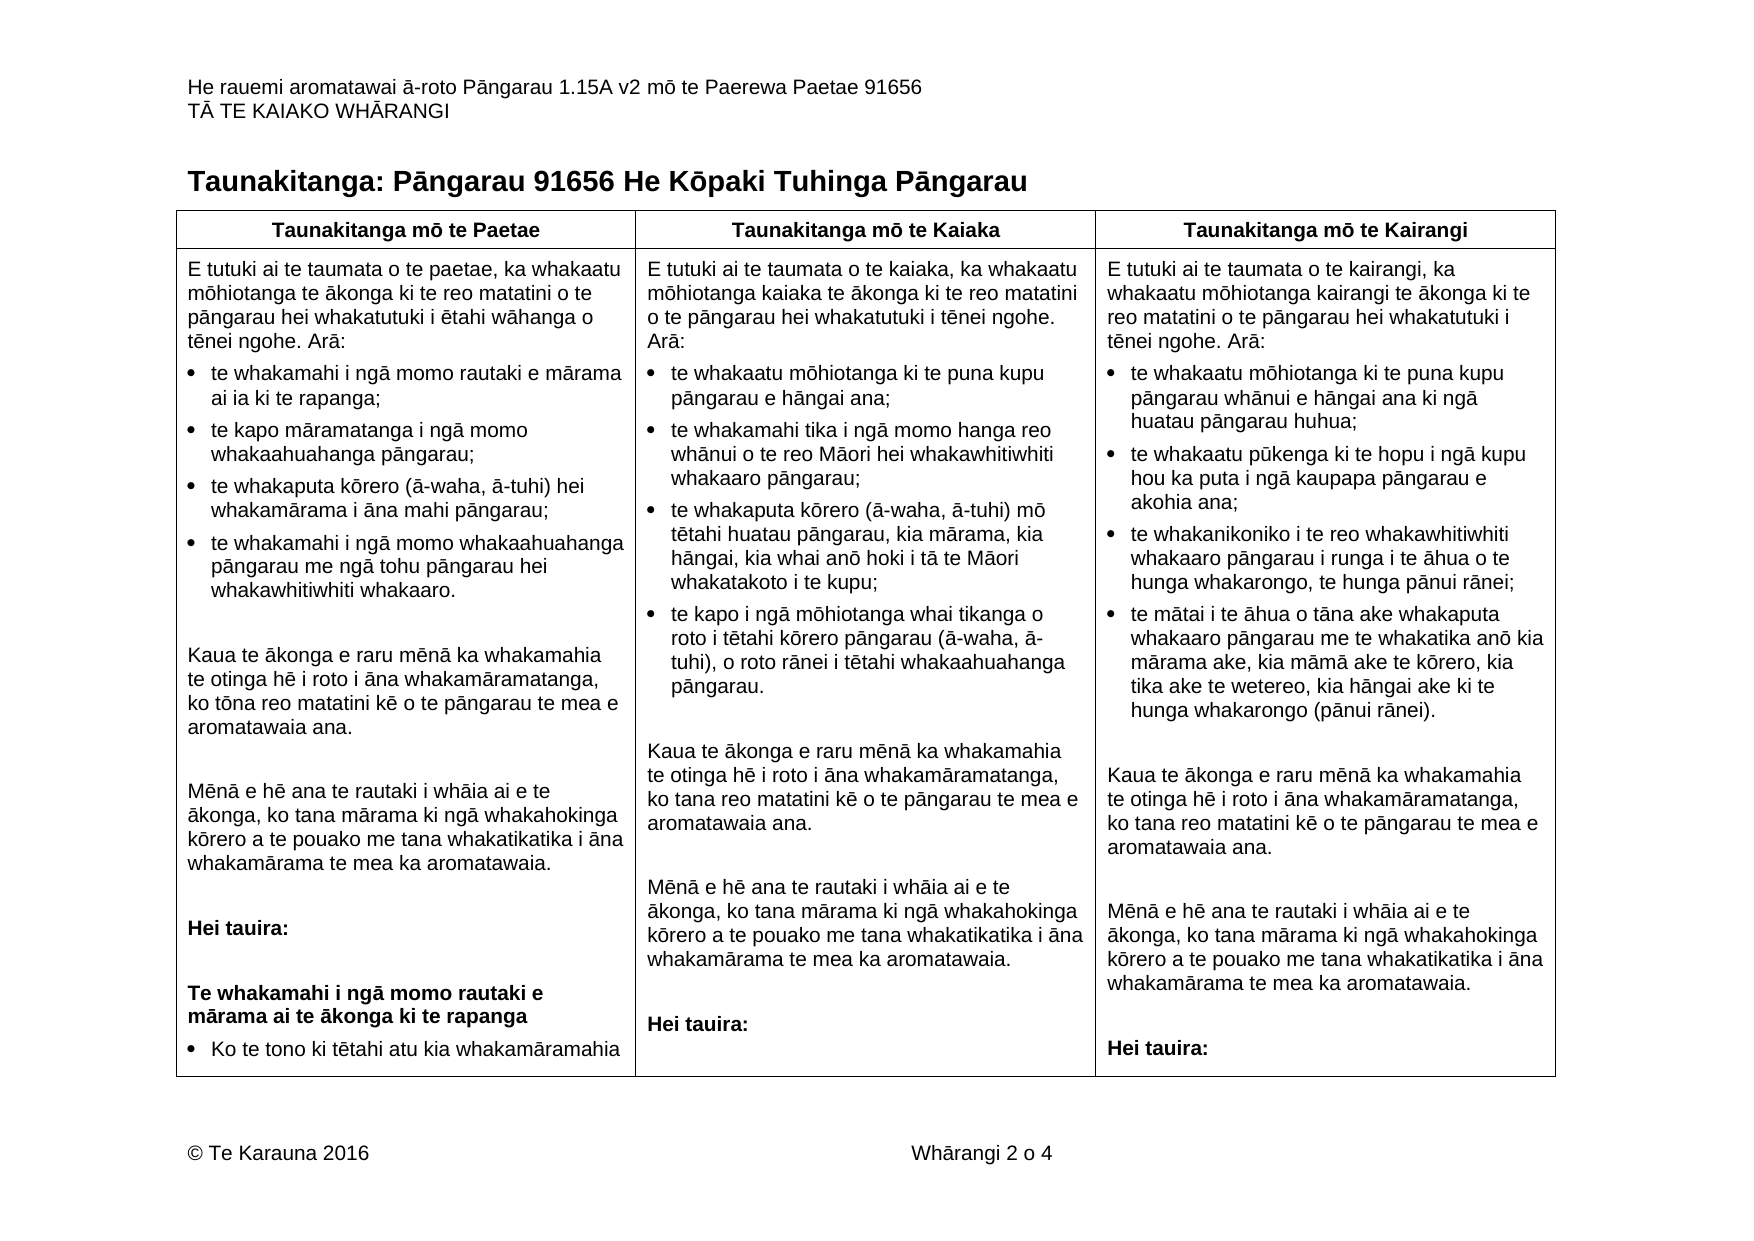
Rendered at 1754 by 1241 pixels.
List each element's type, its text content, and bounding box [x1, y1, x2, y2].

text Taunakitanga: Pāngarau 91656 He Kōpaki Tuhinga Pāngarau [187, 164, 1567, 198]
table_header Taunakitanga mō te Paetae [177, 211, 635, 248]
table_header Taunakitanga mō te Kaiaka [636, 211, 1095, 248]
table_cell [177, 249, 635, 1076]
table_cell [636, 249, 1095, 1076]
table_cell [1096, 249, 1555, 1076]
table_header Taunakitanga mō te Kairangi [1096, 211, 1555, 248]
